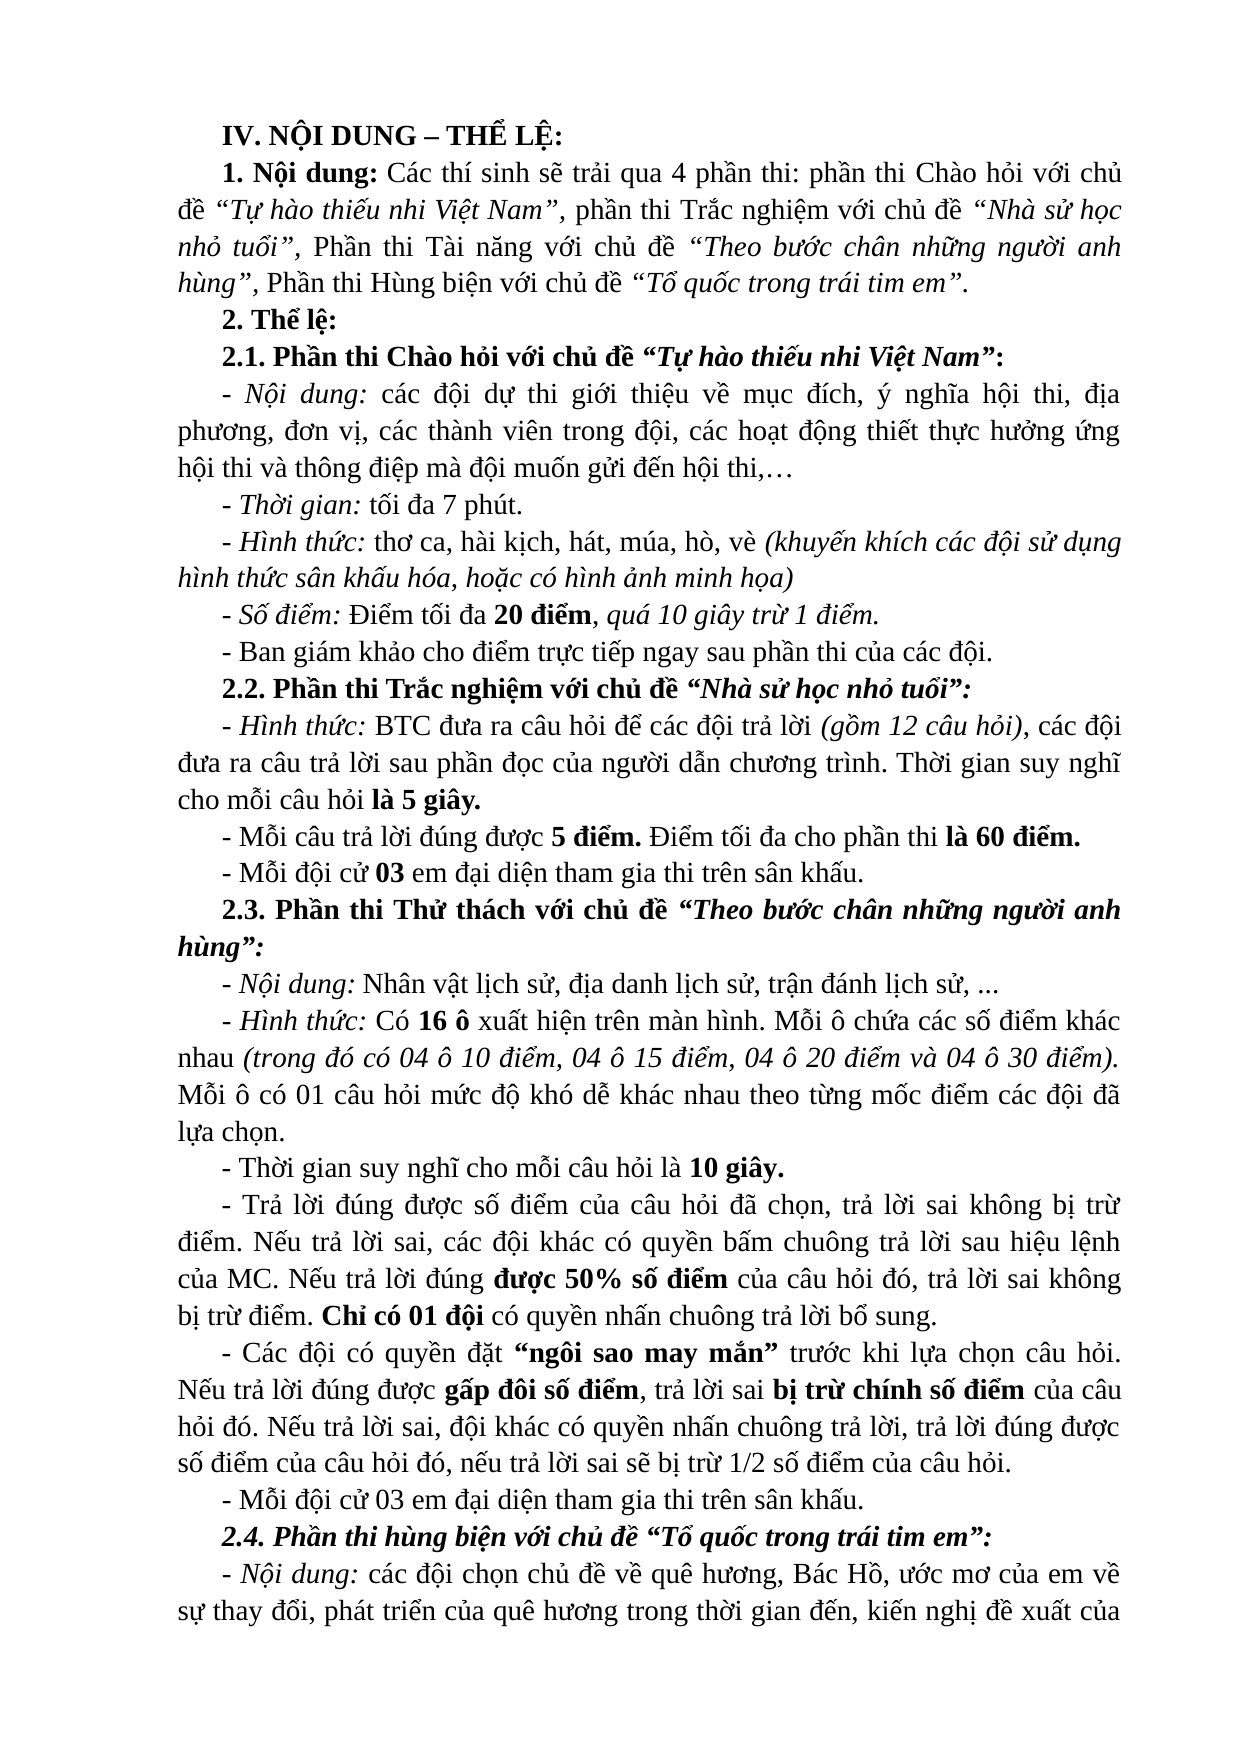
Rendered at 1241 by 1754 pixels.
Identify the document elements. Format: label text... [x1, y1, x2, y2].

text - Nội dung: Nhân vật lịch sử, địa danh lịch sử, trận đánh lịch sử, ... [177, 966, 1122, 1000]
text 2.2. Phần thi Trắc nghiệm với chủ đề “Nhà sử học nhỏ tuổi”: [177, 671, 1122, 705]
text - Hình thức: Có 16 ô xuất hiện trên màn hình. Mỗi ô chứa các số điểm khác nhau (trong đó có 04 ô 10 điểm, 04 ô 15 điểm, 04 ô 20 điểm và 04 ô 30 điểm). Mỗi ô có 01 câu hỏi mức độ khó dễ khác nhau theo từng mốc điểm các đội đã lựa chọn. [177, 1003, 1122, 1147]
text - Ban giám khảo cho điểm trực tiếp ngay sau phần thi của các đội. [177, 634, 1122, 668]
text 2. Thể lệ: [177, 302, 1122, 336]
text 2.4. Phần thi hùng biện với chủ đề “Tổ quốc trong trái tim em”: [177, 1519, 1122, 1553]
text - Hình thức: BTC đưa ra câu hỏi để các đội trả lời (gồm 12 câu hỏi), các đội đưa ra câu trả lời sau phần đọc của người dẫn chương trình. Thời gian suy nghĩ cho mỗi câu hỏi là 5 giây. [177, 708, 1122, 815]
text IV. NỘI DUNG – THỂ LỆ: [177, 118, 1122, 152]
text - Các đội có quyền đặt “ngôi sao may mắn” trước khi lựa chọn câu hỏi. Nếu trả lời đúng được gấp đôi số điểm, trả lời sai bị trừ chính số điểm của câu hỏi đó. Nếu trả lời sai, đội khác có quyền nhấn chuông trả lời, trả lời đúng được số điểm của câu hỏi đó, nếu trả lời sai sẽ bị trừ 1/2 số điểm của câu hỏi. [177, 1335, 1122, 1479]
text 2.3. Phần thi Thử thách với chủ đề “Theo bước chân những người anh hùng”: [177, 892, 1122, 963]
text - Mỗi đội cử 03 em đại diện tham gia thi trên sân khấu. [177, 1482, 1122, 1516]
text - Số điểm: Điểm tối đa 20 điểm, quá 10 giây trừ 1 điểm. [177, 597, 1122, 631]
text - Thời gian: tối đa 7 phút. [177, 487, 1122, 520]
text - Thời gian suy nghĩ cho mỗi câu hỏi là 10 giây. [177, 1151, 1122, 1184]
text 1. Nội dung: Các thí sinh sẽ trải qua 4 phần thi: phần thi Chào hỏi với chủ đề “Tự hào thiếu nhi Việt Nam”, phần thi Trắc nghiệm với chủ đề “Nhà sử học nhỏ tuổi”, Phần thi Tài năng với chủ đề “Theo bước chân những người anh hùng”, Phần thi Hùng biện với chủ đề “Tổ quốc trong trái tim em”. [177, 155, 1122, 299]
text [177, 1556, 1122, 1627]
text - Nội dung: các đội dự thi giới thiệu về mục đích, ý nghĩa hội thi, địa phương, đơn vị, các thành viên trong đội, các hoạt động thiết thực hưởng ứng hội thi và thông điệp mà đội muốn gửi đến hội thi,… [177, 376, 1122, 483]
text 2.1. Phần thi Chào hỏi với chủ đề “Tự hào thiếu nhi Việt Nam”: [177, 339, 1122, 373]
text - Mỗi đội cử 03 em đại diện tham gia thi trên sân khấu. [177, 856, 1122, 889]
text - Trả lời đúng được số điểm của câu hỏi đã chọn, trả lời sai không bị trừ điểm. Nếu trả lời sai, các đội khác có quyền bấm chuông trả lời sau hiệu lệnh của MC. Nếu trả lời đúng được 50% số điểm của câu hỏi đó, trả lời sai không bị trừ điểm. Chỉ có 01 đội có quyền nhấn chuông trả lời bổ sung. [177, 1187, 1122, 1332]
text - Mỗi câu trả lời đúng được 5 điểm. Điểm tối đa cho phần thi là 60 điểm. [177, 819, 1122, 852]
text - Hình thức: thơ ca, hài kịch, hát, múa, hò, vè (khuyến khích các đội sử dụng hình thức sân khấu hóa, hoặc có hình ảnh minh họa) [177, 524, 1122, 594]
